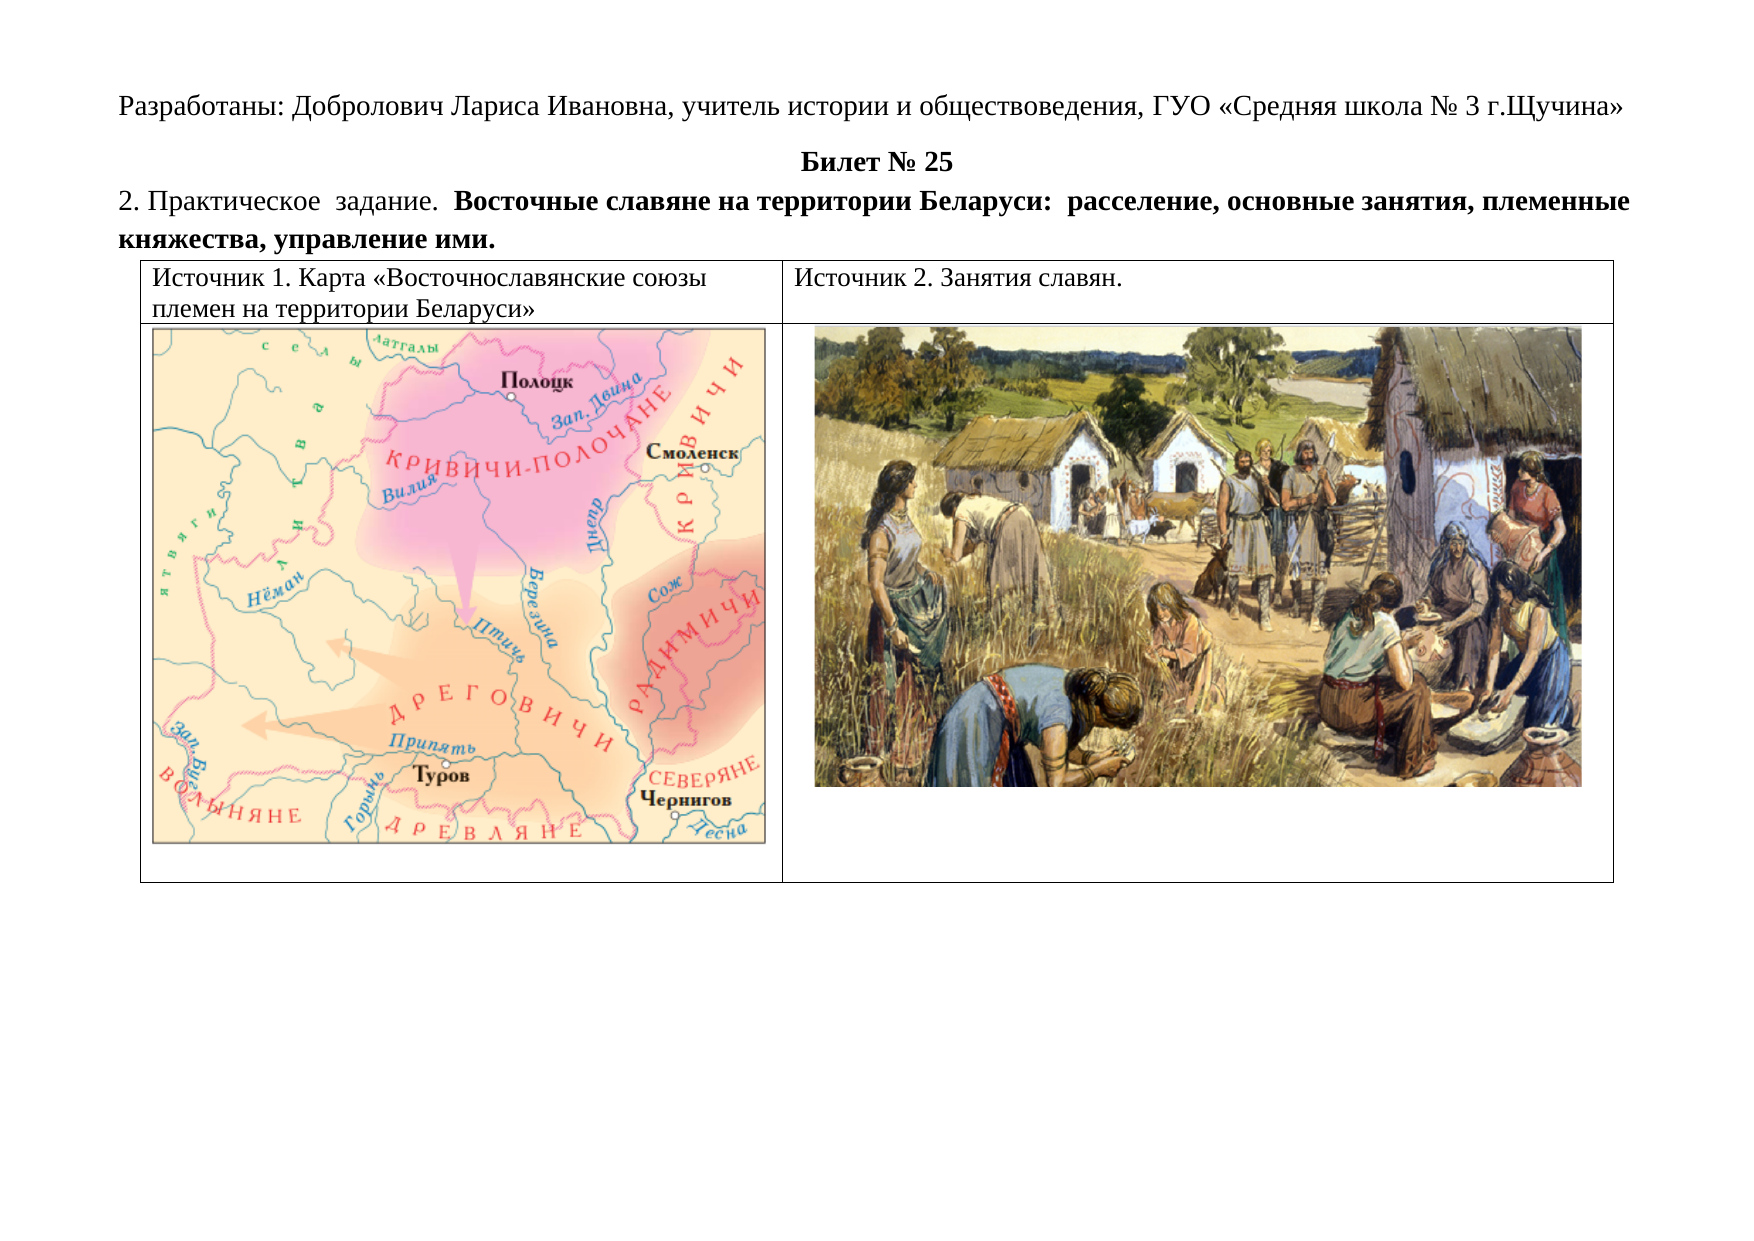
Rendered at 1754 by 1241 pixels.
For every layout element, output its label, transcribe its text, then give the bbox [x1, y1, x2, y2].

table_header Источник 2. Занятия славян. [783, 261, 1613, 323]
picture [151, 324, 773, 847]
table_cell [783, 324, 1613, 882]
text 2. Практическое задание. Восточные славяне на территории Беларуси: расселение, основные занятия, племенные княжества, управление ими. [118, 183, 1636, 255]
table_header Источник 1. Карта «Восточнославянские союзы племен на территории Беларуси» [141, 261, 782, 323]
table_cell [141, 324, 782, 882]
text Билет № 25 [118, 144, 1636, 178]
picture [814, 324, 1582, 787]
text Разработаны: Добролович Лариса Ивановна, учитель истории и обществоведения, ГУО «Средняя школа № 3 г.Щучина» [118, 88, 1636, 122]
